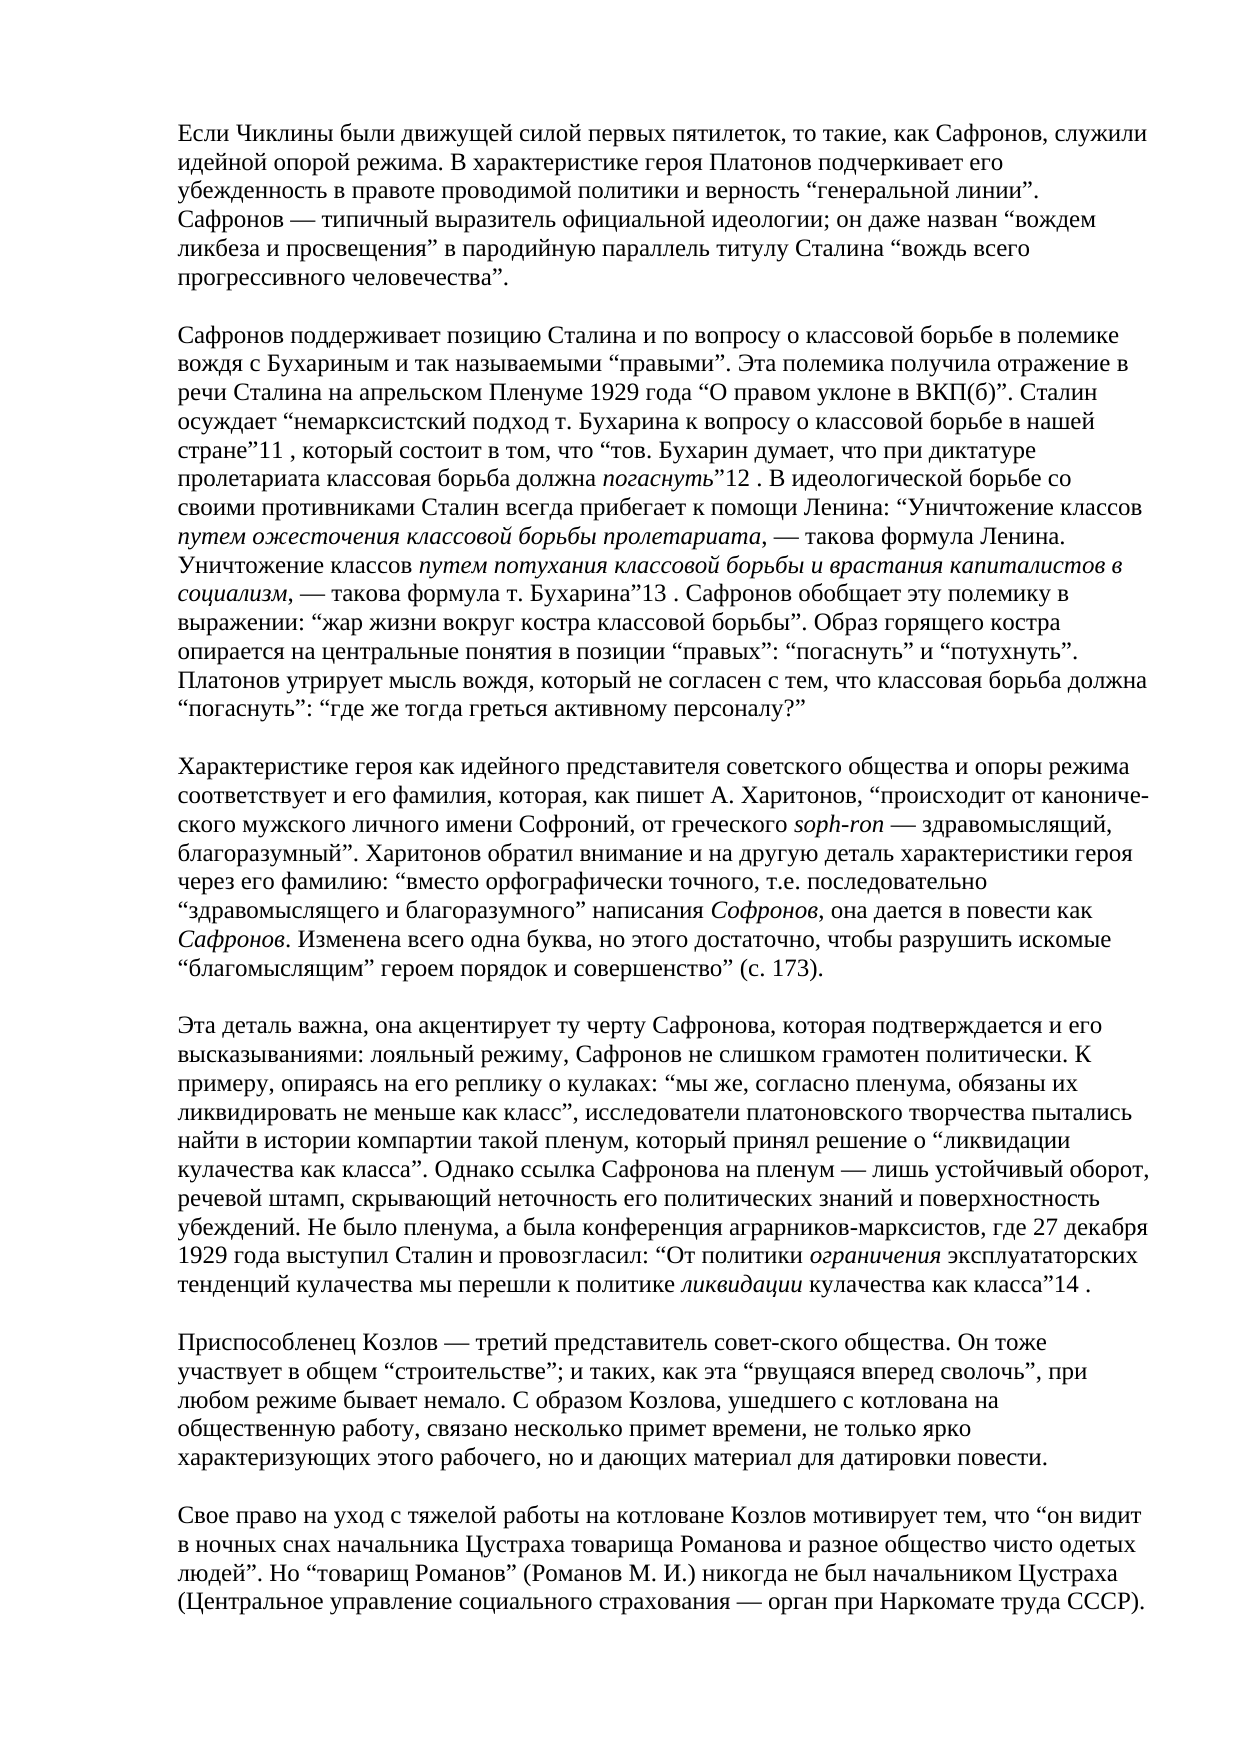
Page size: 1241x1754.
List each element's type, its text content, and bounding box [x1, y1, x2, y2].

text Характеристике героя как идейного представителя советского общества и опоры режима соответствует и его фамилия, которая, как пишет А. Харитонов, “происходит от канониче-ского мужского личного имени Софроний, от греческого soph-ron — здравомыслящий, благоразумный”. Харитонов обратил внимание и на другую деталь характеристики героя через его фамилию: “вместо орфографически точного, т.е. последовательно “здравомыслящего и благоразумного” написания Софронов, она дается в повести как Сафронов. Изменена всего одна буква, но этого достаточно, чтобы разрушить искомые “благомыслящим” героем порядок и совершенство” (с. 173). [177, 751, 1152, 981]
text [177, 1500, 1152, 1615]
text Сафронов поддерживает позицию Сталина и по вопросу о классовой борьбе в полемике вождя с Бухариным и так называемыми “правыми”. Эта полемика получила отражение в речи Сталина на апрельском Пленуме 1929 года “О правом уклоне в ВКП(б)”. Сталин осуждает “немарксистский подход т. Бухарина к вопросу о классовой борьбе в нашей стране”11 , который состоит в том, что “тов. Бухарин думает, что при диктатуре пролетариата классовая борьба должна погаснуть”12 . В идеологической борьбе со своими противниками Сталин всегда прибегает к помощи Ленина: “Уничтожение классов путем ожесточения классовой борьбы пролетариата, — такова формула Ленина. Уничтожение классов путем потухания классовой борьбы и врастания капиталистов в социализм, — такова формула т. Бухарина”13 . Сафронов обобщает эту полемику в выражении: “жар жизни вокруг костра классовой борьбы”. Образ горящего костра опирается на центральные понятия в позиции “правых”: “погаснуть” и “потухнуть”. Платонов утрирует мысль вождя, который не согласен с тем, что классовая борьба должна “погаснуть”: “где же тогда греться активному персоналу?” [177, 320, 1152, 722]
text Если Чиклины были движущей силой первых пятилеток, то такие, как Сафронов, служили идейной опорой режима. В характеристике героя Платонов подчеркивает его убежденность в правоте проводимой политики и верность “генеральной линии”. Сафронов — типичный выразитель официальной идеологии; он даже назван “вождем ликбеза и просвещения” в пародийную параллель титулу Сталина “вождь всего прогрессивного человечества”. [177, 118, 1152, 291]
text Эта деталь важна, она акцентирует ту черту Сафронова, которая подтверждается и его высказываниями: лояльный режиму, Сафронов не слишком грамотен политически. К примеру, опираясь на его реплику о кулаках: “мы же, согласно пленума, обязаны их ликвидировать не меньше как класс”, исследователи платоновского творчества пытались найти в истории компартии такой пленум, который принял решение о “ликвидации кулачества как класса”. Однако ссылка Сафронова на пленум — лишь устойчивый оборот, речевой штамп, скрывающий неточность его политических знаний и поверхностность убеждений. Не было пленума, а была конференция аграрников-марксистов, где 27 декабря 1929 года выступил Сталин и провозгласил: “От политики ограничения эксплуататорских тенденций кулачества мы перешли к политике ликвидации кулачества как класса”14 . [177, 1011, 1152, 1298]
text Приспособленец Козлов — третий представитель совет-ского общества. Он тоже участвует в общем “строительстве”; и таких, как эта “рвущаяся вперед сволочь”, при любом режиме бывает немало. С образом Козлова, ушедшего с котлована на общественную работу, связано несколько примет времени, не только ярко характеризующих этого рабочего, но и дающих материал для датировки повести. [177, 1327, 1152, 1471]
